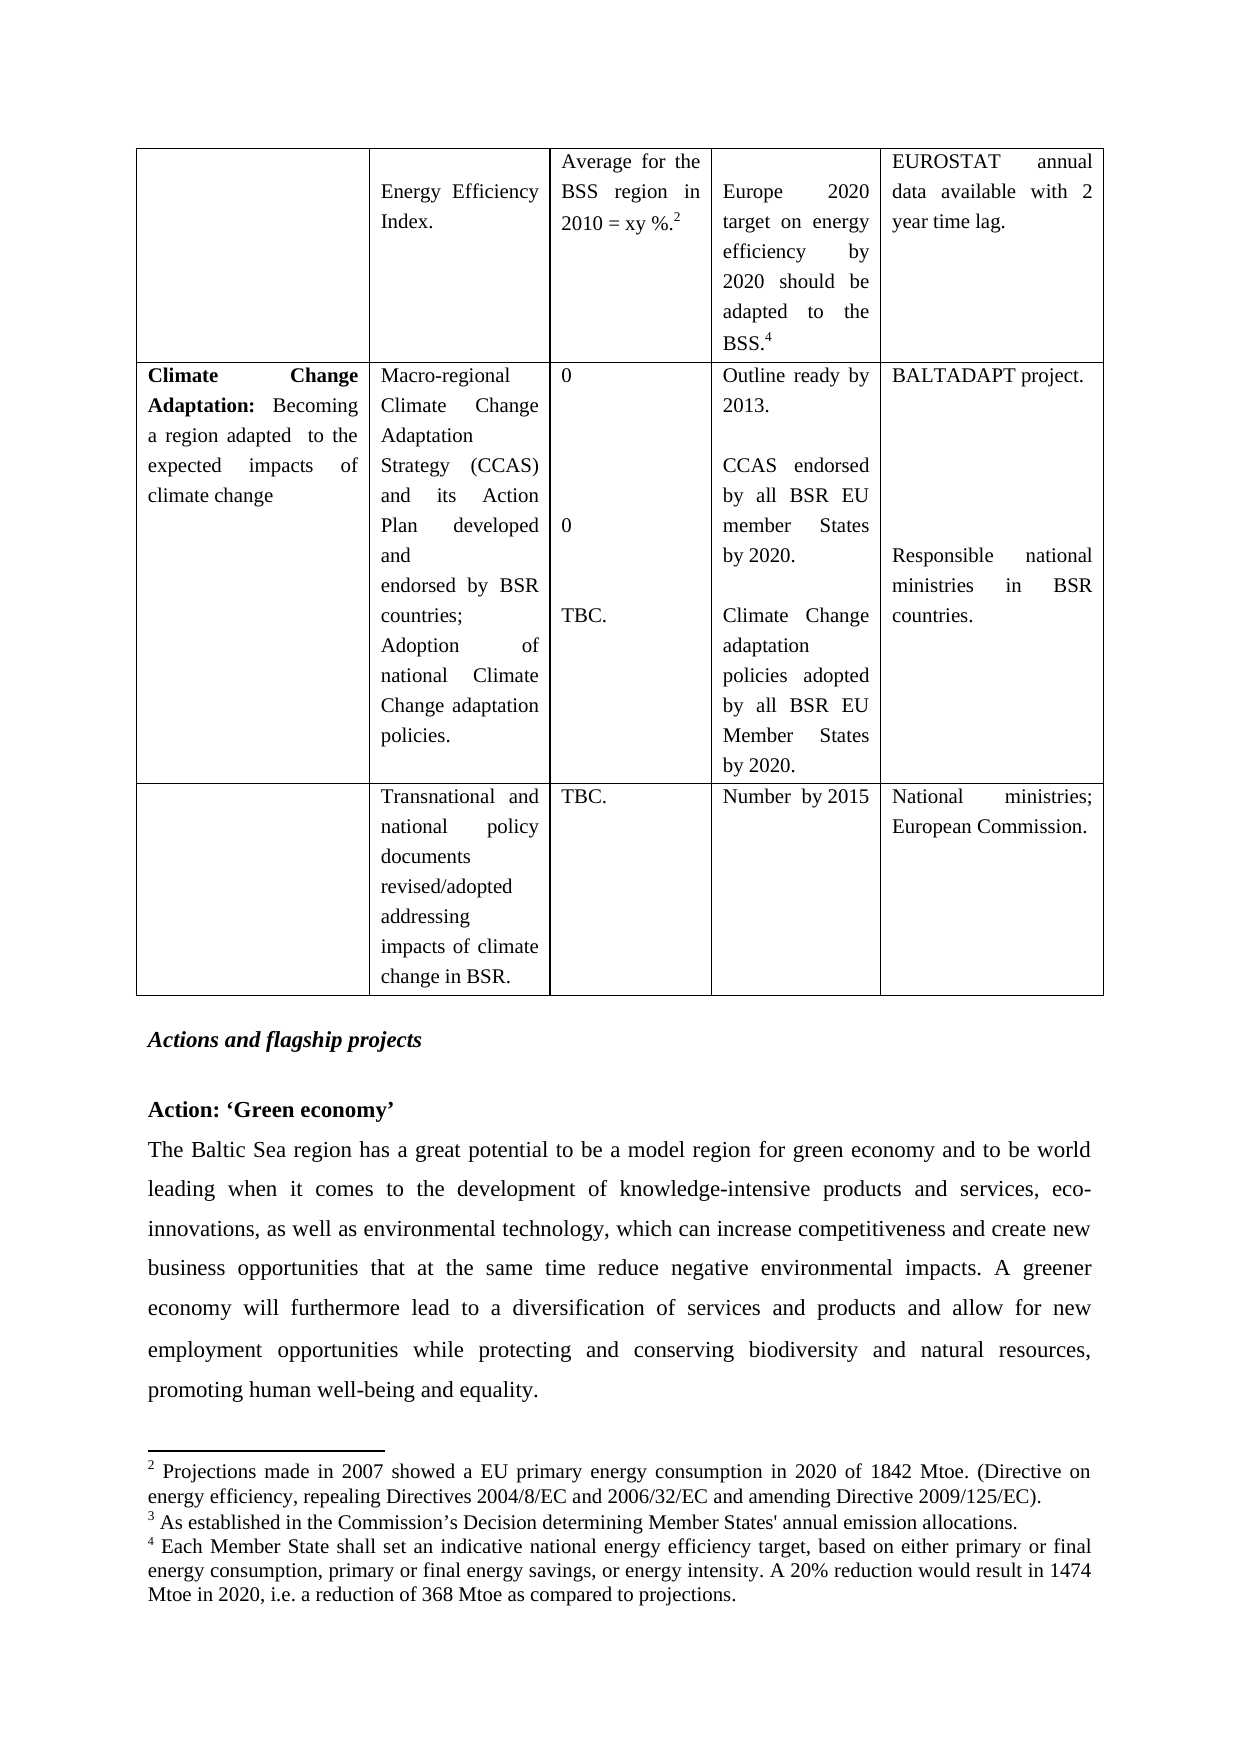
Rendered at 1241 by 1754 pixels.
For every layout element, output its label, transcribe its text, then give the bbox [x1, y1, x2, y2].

table_cell Number by 2015 [712, 784, 880, 995]
text The Baltic Sea region has a great potential to be a model region for green economy and to be world leading when it comes to the development of knowledge-intensive products and services, eco-innovations, as well as environmental technology, which can increase competitiveness and create new business opportunities that at the same time reduce negative environmental impacts. A greener economy will furthermore lead to a diversification of services and products and allow for new employment opportunities while protecting and conserving biodiversity and natural resources, promoting human well-being and equality. [148, 1136, 1093, 1403]
table_cell TBC. [551, 784, 711, 995]
table_cell [137, 784, 369, 995]
table_cell National ministries; European Commission. [881, 784, 1103, 995]
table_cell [551, 149, 711, 362]
subtitle Actions and flagship projects [148, 1026, 1093, 1052]
table_cell Transnational and national policy documents revised/adopted addressing impacts of climate change in BSR. [370, 784, 549, 995]
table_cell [881, 149, 1103, 362]
table_cell BALTADAPT project. Responsible national ministries in BSR countries. [881, 363, 1103, 783]
table_cell Climate Change Adaptation: Becoming a region adapted to the expected impacts of climate change [137, 363, 369, 783]
text Action: ‘Green economy’ [148, 1096, 1093, 1123]
table_cell Macro-regional Climate Change Adaptation Strategy (CCAS) and its Action Plan developed and endorsed by BSR countries; Adoption of national Climate Change adaptation policies. [370, 363, 549, 783]
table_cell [137, 149, 369, 362]
table_cell 0 0 TBC. [551, 363, 711, 783]
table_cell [370, 149, 549, 362]
table_cell Outline ready by 2013. CCAS endorsed by all BSR EU member States by 2020. Climate Change adaptation policies adopted by all BSR EU Member States by 2020. [712, 363, 880, 783]
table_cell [712, 149, 880, 362]
